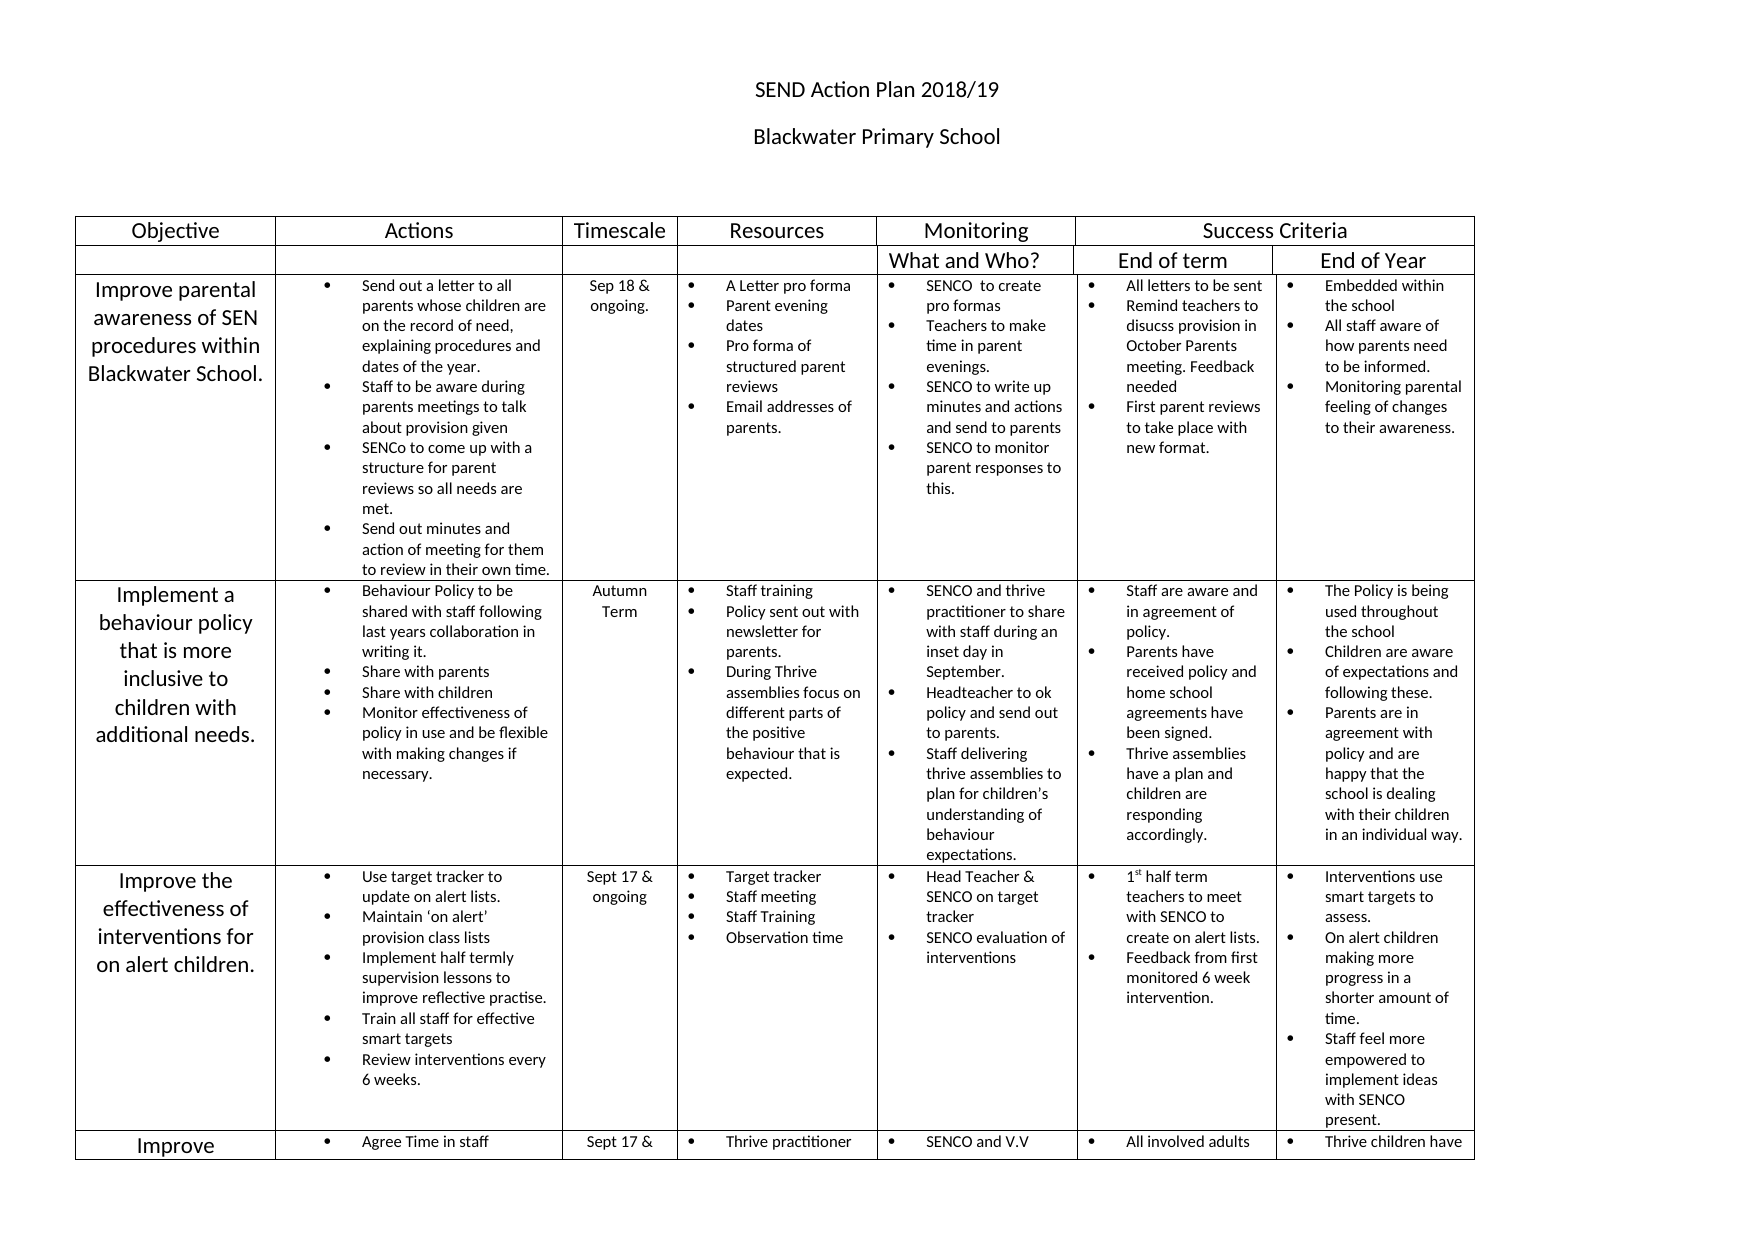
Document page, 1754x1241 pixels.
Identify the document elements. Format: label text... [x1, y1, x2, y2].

table_cell Head Teacher & SENCO on target tracker SENCO evaluation of interventions [878, 866, 1077, 1130]
table_cell A Letter pro forma Parent evening dates Pro forma of structured parent reviews Email addresses of parents. [678, 275, 877, 579]
table_header Success Criteria [1076, 217, 1474, 245]
table_cell SENCO and thrive practitioner to share with staff during an inset day in September. Headteacher to ok policy and send out to parents. Staff delivering thrive assemblies to plan for children’s understanding of behaviour expectations. [878, 581, 1077, 865]
table_cell Interventions use smart targets to assess. On alert children making more progress in a shorter amount of time. Staff feel more empowered to implement ideas with SENCO present. [1277, 866, 1474, 1130]
table_header Timescale [563, 217, 677, 245]
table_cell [1078, 1131, 1276, 1159]
table_cell End of term [1074, 246, 1272, 274]
table_cell Sept 17 & ongoing [563, 866, 677, 1130]
table_cell Autumn Term [563, 581, 677, 865]
table_cell Improve parental awareness of SEN procedures within Blackwater School. [76, 275, 275, 579]
table_cell End of Year [1273, 246, 1474, 274]
table_cell Target tracker Staff meeting Staff Training Observation time [678, 866, 877, 1130]
table_cell SENCO to create pro formas Teachers to make time in parent evenings. SENCO to write up minutes and actions and send to parents SENCO to monitor parent responses to this. [878, 275, 1077, 579]
table_cell Embedded within the school All staff aware of how parents need to be informed. Monitoring parental feeling of changes to their awareness. [1277, 275, 1474, 579]
table_cell [678, 246, 877, 274]
table_cell [276, 246, 562, 274]
table_cell Send out a letter to all parents whose children are on the record of need, explaining procedures and dates of the year. Staff to be aware during parents meetings to talk about provision given SENCo to come up with a structure for parent reviews so all needs are met. Send out minutes and action of meeting for them to review in their own time. [276, 275, 562, 579]
table_cell Sept 17 & ongoing [563, 1131, 677, 1159]
table_header Objective [76, 217, 275, 245]
table_cell Use target tracker to update on alert lists. Maintain ‘on alert’ provision class lists Implement half termly supervision lessons to improve reflective practise. Train all staff for effective smart targets Review interventions every 6 weeks. [276, 866, 562, 1130]
table_header Resources [678, 217, 876, 245]
table_header Actions [276, 217, 562, 245]
table_cell 1st half term teachers to meet with SENCO to create on alert lists. Feedback from first monitored 6 week intervention. [1078, 866, 1276, 1130]
text Blackwater Primary School [75, 122, 1679, 150]
text SEND Action Plan 2018/19 [75, 75, 1679, 103]
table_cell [1277, 1131, 1474, 1159]
table_cell What and Who? [878, 246, 1073, 274]
table_cell The Policy is being used throughout the school Children are aware of expectations and following these. Parents are in agreement with policy and are happy that the school is dealing with their children in an individual way. [1277, 581, 1474, 865]
table_cell Staff training Policy sent out with newsletter for parents. During Thrive assemblies focus on different parts of the positive behaviour that is expected. [678, 581, 877, 865]
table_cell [76, 1131, 275, 1159]
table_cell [678, 1131, 877, 1159]
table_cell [878, 1131, 1077, 1159]
table_cell [76, 246, 275, 274]
table_cell Behaviour Policy to be shared with staff following last years collaboration in writing it. Share with parents Share with children Monitor effectiveness of policy in use and be flexible with making changes if necessary. [276, 581, 562, 865]
table_cell Implement a behaviour policy that is more inclusive to children with additional needs. [76, 581, 275, 865]
table_cell Improve the effectiveness of interventions for on alert children. [76, 866, 275, 1130]
table_cell [563, 246, 677, 274]
table_header Monitoring [877, 217, 1075, 245]
table_cell Sep 18 & ongoing. [563, 275, 677, 579]
table_cell All letters to be sent Remind teachers to disucss provision in October Parents meeting. Feedback needed First parent reviews to take place with new format. [1078, 275, 1276, 579]
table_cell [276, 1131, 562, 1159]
table_cell Staff are aware and in agreement of policy. Parents have received policy and home school agreements have been signed. Thrive assemblies have a plan and children are responding accordingly. [1078, 581, 1276, 865]
